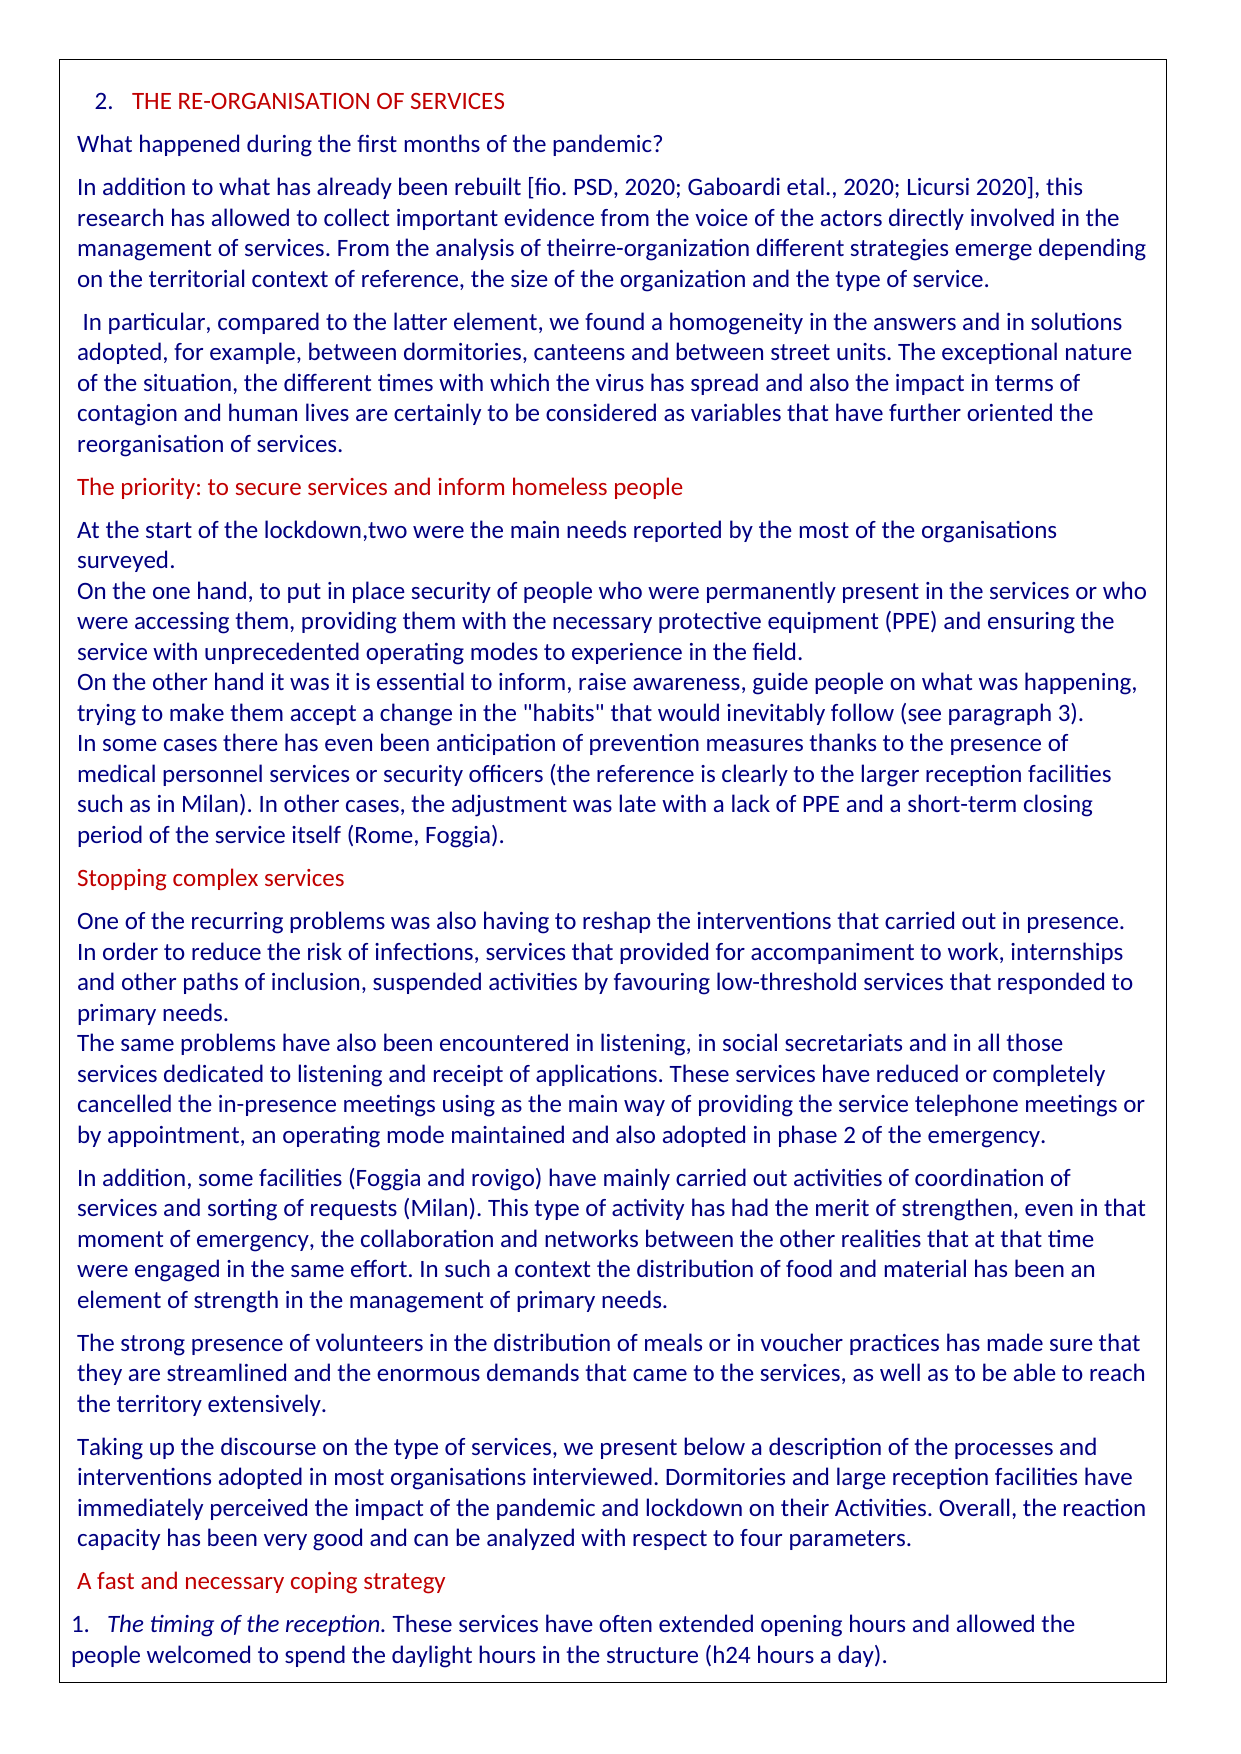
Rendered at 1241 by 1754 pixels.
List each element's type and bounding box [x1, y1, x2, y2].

table_cell [60, 60, 1166, 1682]
